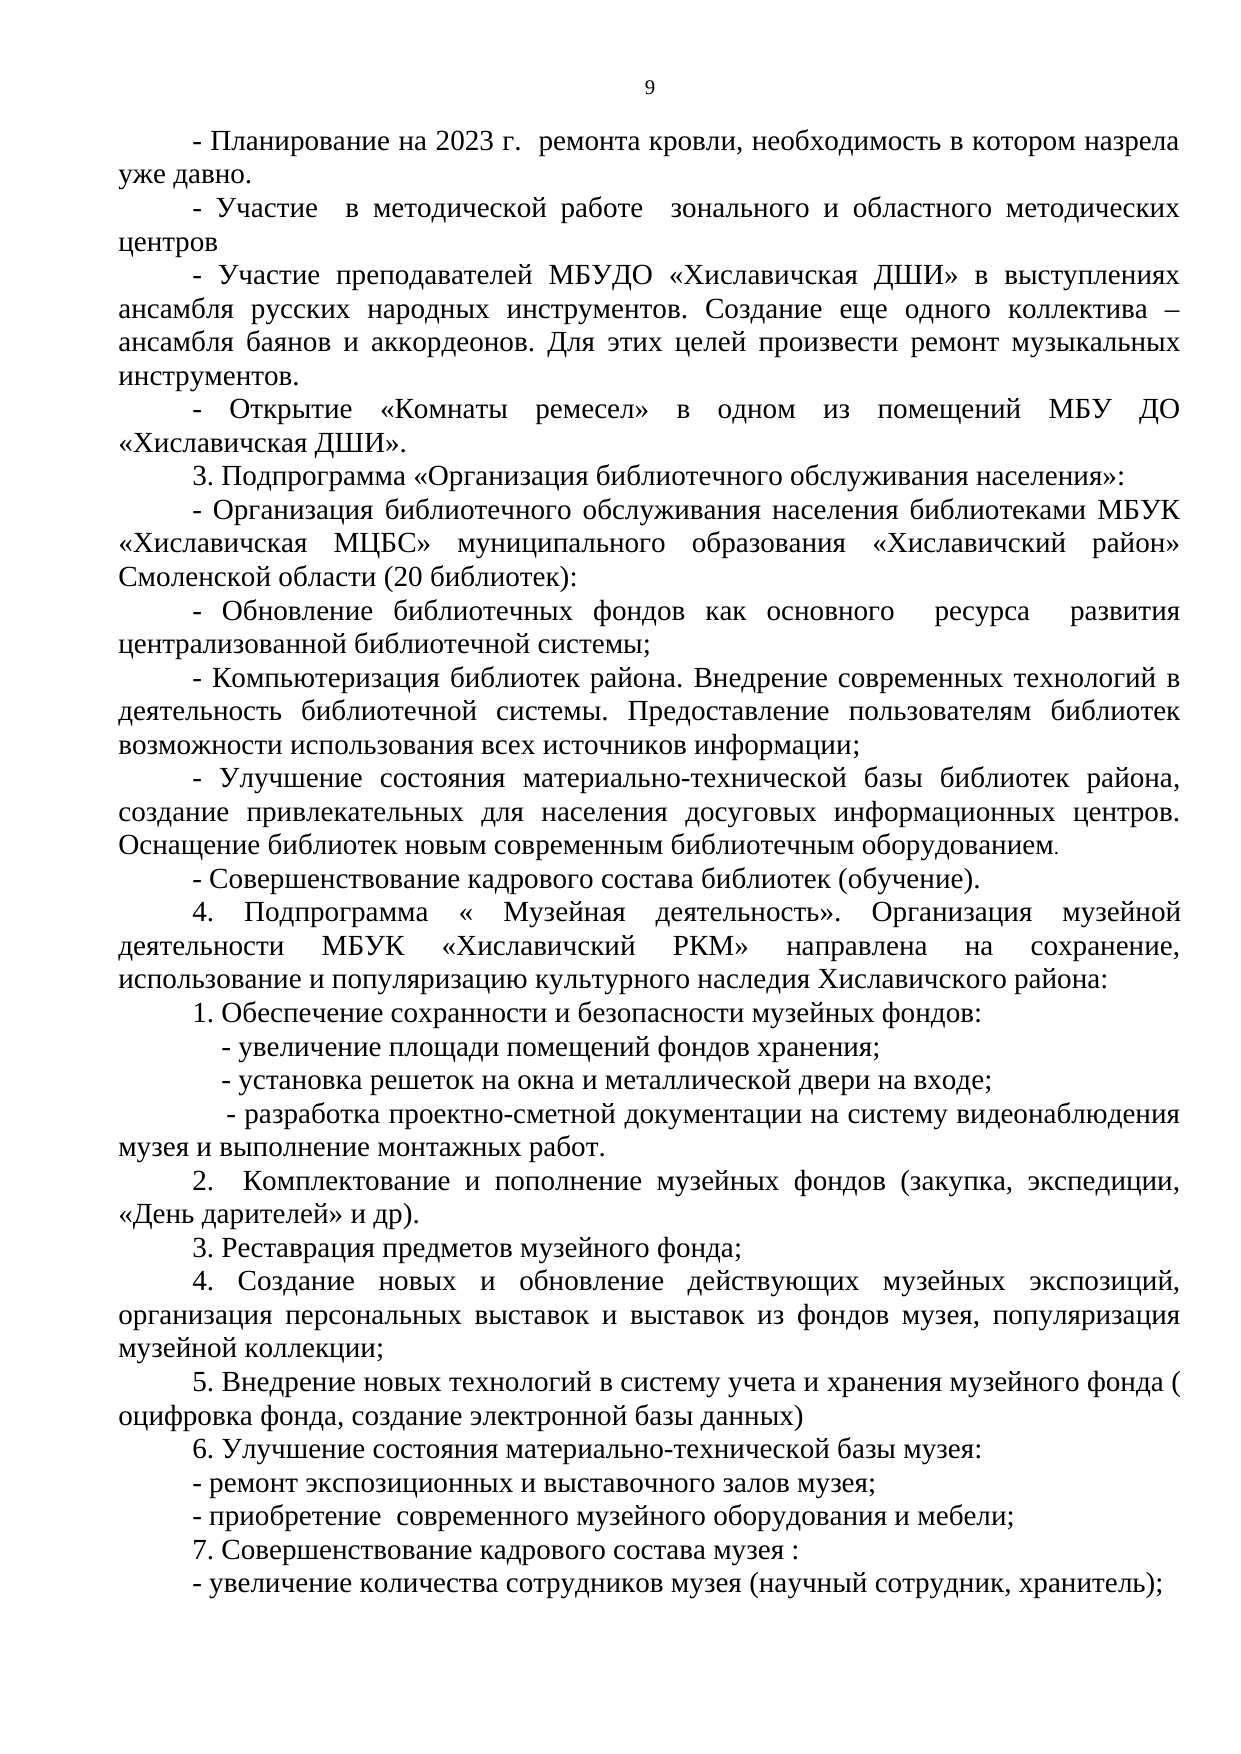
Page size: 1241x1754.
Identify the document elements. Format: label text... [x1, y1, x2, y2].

text 4. Подпрограмма « Музейная деятельность». Организация музейной деятельности МБУК «Хиславичский РКМ» направлена на сохранение, использование и популяризацию культурного наследия Хиславичского района: [118, 894, 1181, 995]
text 1. Обеспечение сохранности и безопасности музейных фондов: [118, 995, 1181, 1029]
text 3. Подпрограмма «Организация библиотечного обслуживания населения»: [118, 458, 1181, 492]
text - разработка проектно-сметной документации на систему видеонаблюдения музея и выполнение монтажных работ. [118, 1096, 1181, 1163]
text - увеличение площади помещений фондов хранения; [118, 1029, 1181, 1062]
text 6. Улучшение состояния материально-технической базы музея: [118, 1431, 1181, 1465]
text - Планирование на 2023 г. ремонта кровли, необходимость в котором назрела уже давно. [118, 123, 1181, 190]
text 4. Создание новых и обновление действующих музейных экспозиций, организация персональных выставок и выставок из фондов музея, популяризация музейной коллекции; [118, 1263, 1181, 1364]
text - увеличение количества сотрудников музея (научный сотрудник, хранитель); [118, 1565, 1181, 1599]
text 7. Совершенствование кадрового состава музея : [118, 1532, 1181, 1565]
text 5. Внедрение новых технологий в систему учета и хранения музейного фонда ( оцифровка фонда, создание электронной базы данных) [118, 1364, 1181, 1431]
text - Компьютеризация библиотек района. Внедрение современных технологий в деятельность библиотечной системы. Предоставление пользователям библиотек возможности использования всех источников информации; [118, 660, 1181, 760]
text - Улучшение состояния материально-технической базы библиотек района, создание привлекательных для населения досуговых информационных центров. Оснащение библиотек новым современным библиотечным оборудованием. [118, 760, 1181, 861]
text - ремонт экспозиционных и выставочного залов музея; [118, 1465, 1181, 1498]
text - Участие преподавателей МБУДО «Хиславичская ДШИ» в выступлениях ансамбля русских народных инструментов. Создание еще одного коллектива – ансамбля баянов и аккордеонов. Для этих целей произвести ремонт музыкальных инструментов. [118, 257, 1181, 391]
text - Организация библиотечного обслуживания населения библиотеками МБУК «Хиславичская МЦБС» муниципального образования «Хиславичский район» Смоленской области (20 библиотек): [118, 492, 1181, 593]
text - Участие в методической работе зонального и областного методических центров [118, 190, 1181, 257]
text - приобретение современного музейного оборудования и мебели; [118, 1498, 1181, 1532]
text - Обновление библиотечных фондов как основного ресурса развития централизованной библиотечной системы; [118, 593, 1181, 660]
text - Совершенствование кадрового состава библиотек (обучение). [118, 861, 1181, 894]
text - установка решеток на окна и металлической двери на входе; [118, 1062, 1181, 1096]
text - Открытие «Комнаты ремесел» в одном из помещений МБУ ДО «Хиславичская ДШИ». [118, 391, 1181, 458]
text 3. Реставрация предметов музейного фонда; [118, 1230, 1181, 1263]
text 2. Комплектование и пополнение музейных фондов (закупка, экспедиции, «День дарителей» и др). [118, 1163, 1181, 1230]
